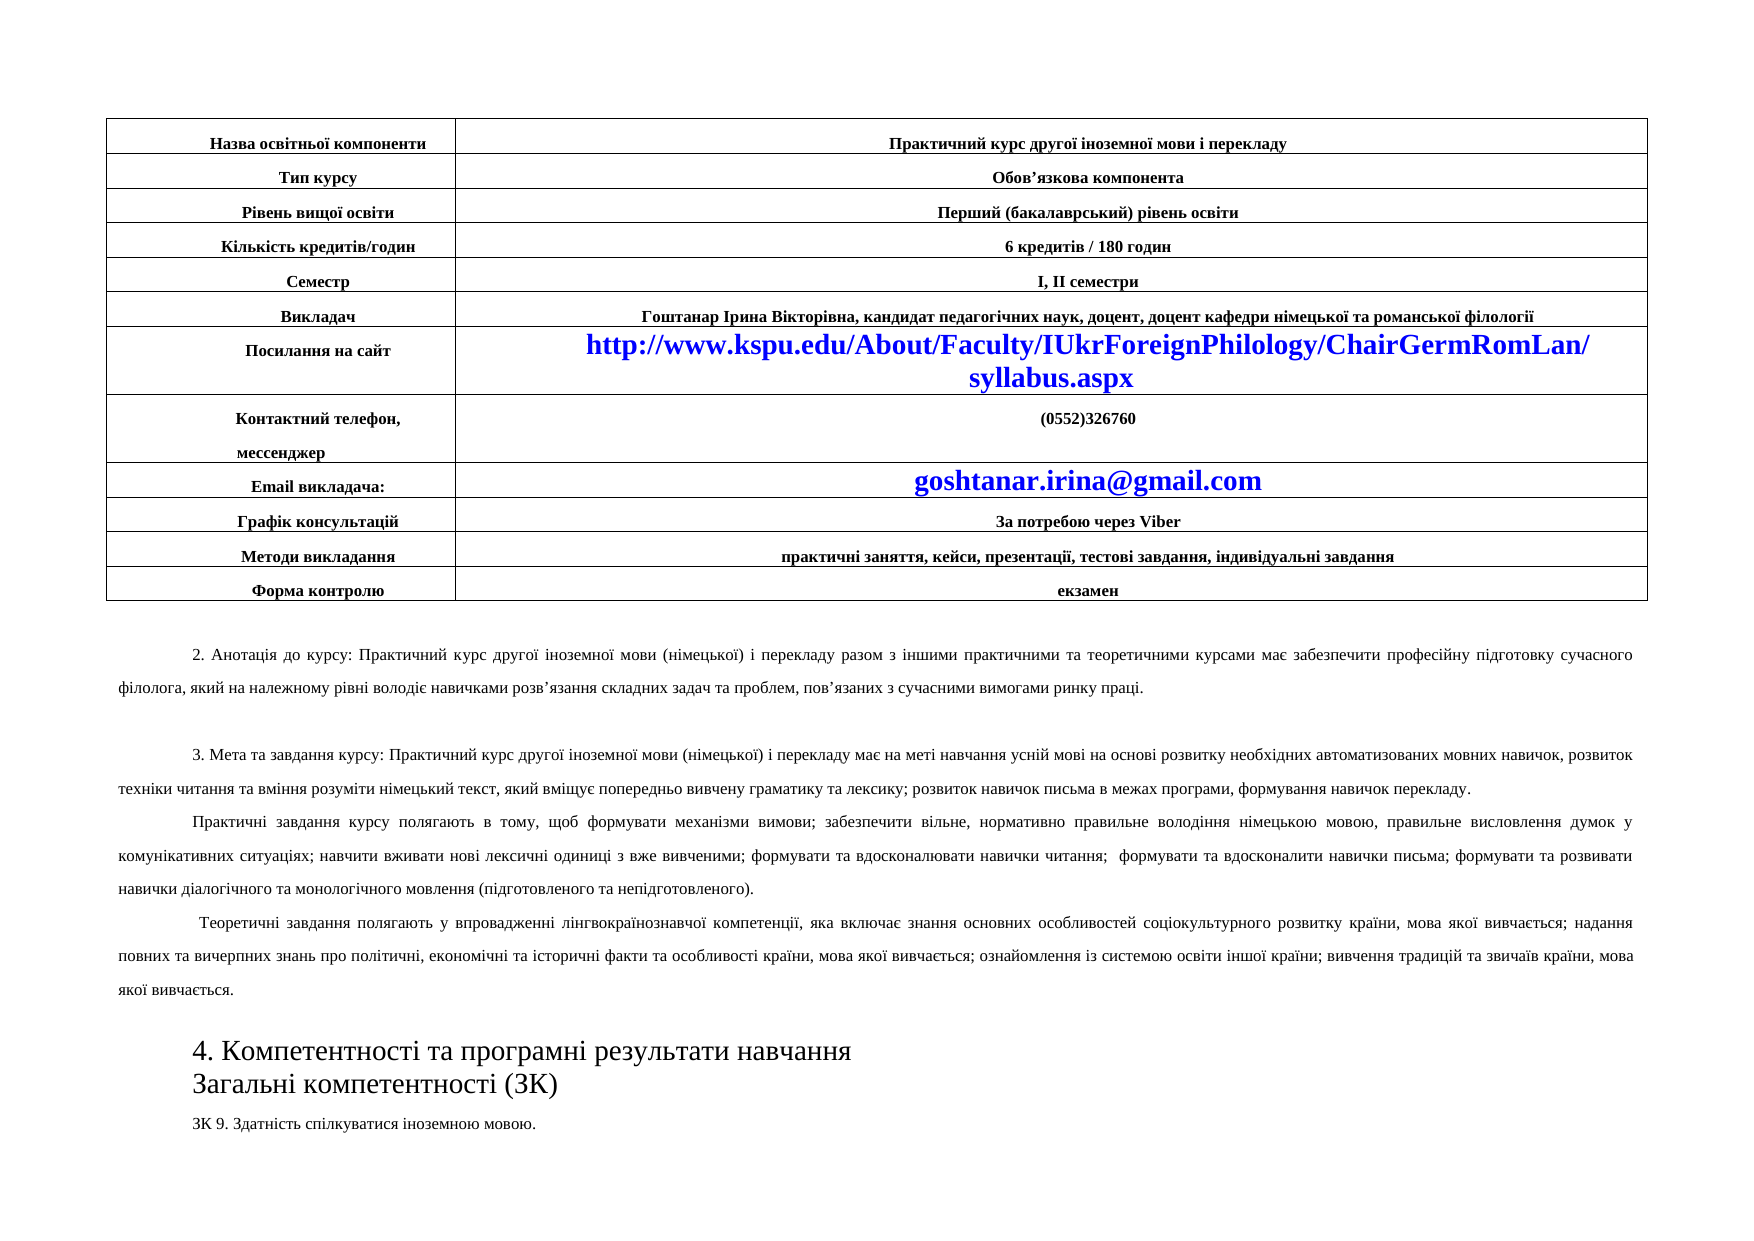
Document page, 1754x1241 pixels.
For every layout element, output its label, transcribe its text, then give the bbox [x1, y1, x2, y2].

table_cell Email викладача: [107, 463, 455, 497]
text 2. Анотація до курсу: Практичний курс другої іноземної мови (німецької) і перекладу разом з іншими практичними та теоретичними курсами має забезпечити професійну підготовку сучасного філолога, який на належному рівні володіє навичками розв’язання складних задач та проблем, пов’язаних з сучасними вимогами ринку праці. [118, 630, 1636, 697]
table_cell Контактний телефон, мессенджер [107, 395, 455, 462]
table_cell Рівень вищої освіти [107, 189, 455, 222]
table_cell Графік консультацій [107, 498, 455, 531]
text Теоретичні завдання полягають у впровадженні лінгвокраїнознавчої компетенції, яка включає знання основних особливостей соціокультурного розвитку країни, мова якої вивчається; надання повних та вичерпних знань про політичні, економічні та історичні факти та особливості країни, мова якої вивчається; ознайомлення із системою освіти іншої країни; вивчення традицій та звичаїв країни, мова якої вивчається. [118, 898, 1636, 999]
table_cell http://www.kspu.edu/About/Faculty/IUkrForeignPhilology/ChairGermRomLan/syllabus.aspx [456, 327, 1647, 394]
table_cell Гоштанар Ірина Вікторівна, кандидат педагогічних наук, доцент, доцент кафедри німецької та романської філології [456, 292, 1647, 326]
table_cell Посилання на сайт [107, 327, 455, 394]
text 3. Мета та завдання курсу: Практичний курс другої іноземної мови (німецької) і перекладу має на меті навчання усній мові на основі розвитку необхідних автоматизованих мовних навичок, розвиток техніки читання та вміння розуміти німецький текст, який вміщує попередньо вивчену граматику та лексику; розвиток навичок письма в межах програми, формування навичок перекладу. [118, 731, 1636, 798]
table_header Практичний курс другої іноземної мови і перекладу [456, 119, 1647, 153]
table_cell І, ІІ семестри [456, 258, 1647, 291]
table_cell Семестр [107, 258, 455, 291]
table_cell Кількість кредитів/годин [107, 223, 455, 257]
table_cell Методи викладання [107, 532, 455, 566]
table_cell goshtanar.irina@gmail.com [456, 463, 1647, 497]
table_header Назва освітньої компоненти [107, 119, 455, 153]
text 4. Компетентності та програмні результати навчання [118, 1033, 1636, 1066]
table_cell Тип курсу [107, 154, 455, 187]
table_cell Обов’язкова компонента [456, 154, 1647, 187]
text Практичні завдання курсу полягають в тому, щоб формувати механізми вимови; забезпечити вільне, нормативно правильне володіння німецькою мовою, правильне висловлення думок у комунікативних ситуаціях; навчити вживати нові лексичні одиниці з вже вивченими; формувати та вдосконалювати навички читання; формувати та вдосконалити навички письма; формувати та розвивати навички діалогічного та монологічного мовлення (підготовленого та непідготовленого). [118, 798, 1636, 898]
table_cell 6 кредитів / 180 годин [456, 223, 1647, 257]
table_cell (0552)326760 [456, 395, 1647, 462]
text ЗК 9. Здатність спілкуватися іноземною мовою. [118, 1100, 1636, 1133]
table_cell практичні заняття, кейси, презентації, тестові завдання, індивідуальні завдання [456, 532, 1647, 566]
table_cell За потребою через Viber [456, 498, 1647, 531]
table_cell Викладач [107, 292, 455, 326]
table_cell Форма контролю [107, 567, 455, 600]
table_cell Перший (бакалаврський) рівень освіти [456, 189, 1647, 222]
text Загальні компетентності (ЗК) [118, 1066, 1636, 1100]
table_cell екзамен [456, 567, 1647, 600]
